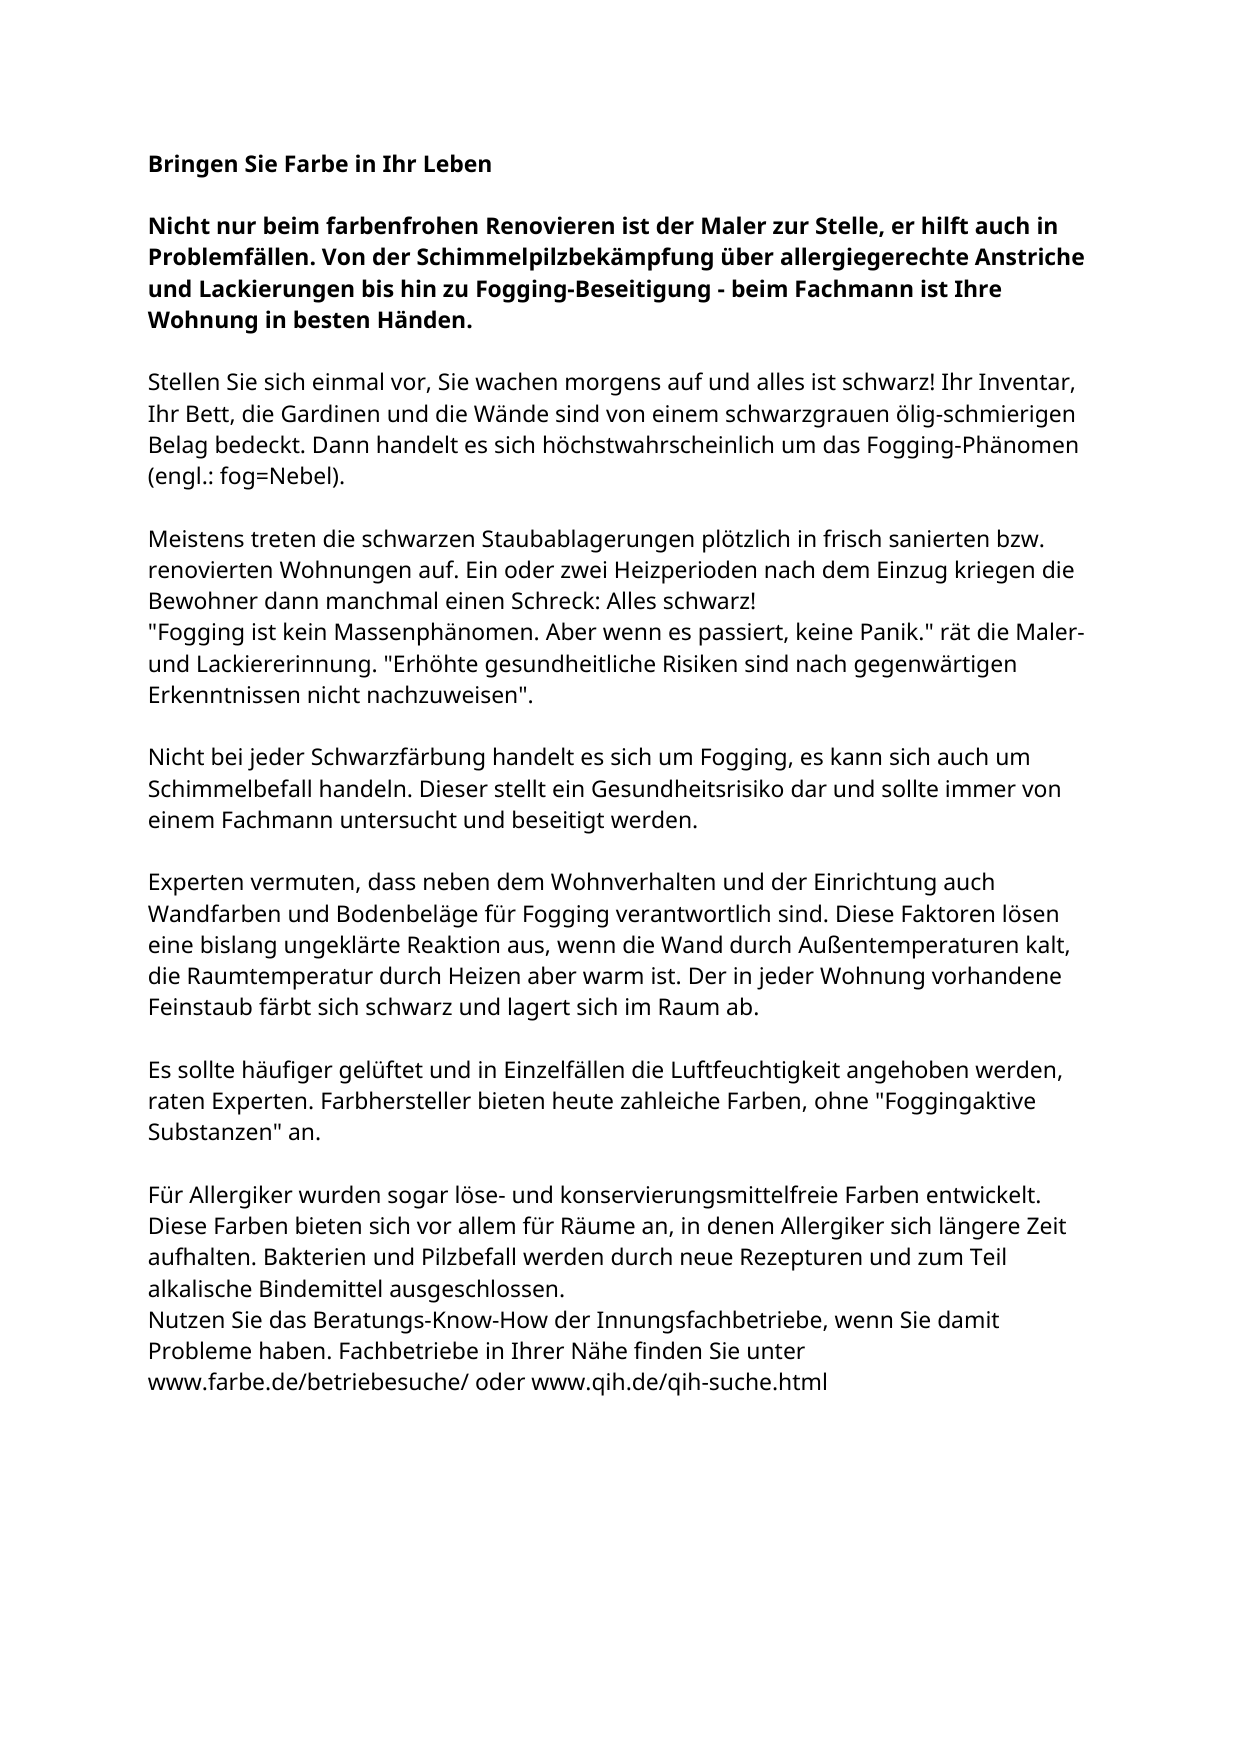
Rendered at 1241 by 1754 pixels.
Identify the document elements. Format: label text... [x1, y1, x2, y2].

text Für Allergiker wurden sogar löse- und konservierungsmittelfreie Farben entwickelt. Diese Farben bieten sich vor allem für Räume an, in denen Allergiker sich längere Zeit aufhalten. Bakterien und Pilzbefall werden durch neue Rezepturen und zum Teil alkalische Bindemittel ausgeschlossen. [148, 1179, 1093, 1304]
text Bringen Sie Farbe in Ihr Leben [148, 148, 1093, 179]
text "Fogging ist kein Massenphänomen. Aber wenn es passiert, keine Panik." rät die Maler- und Lackiererinnung. "Erhöhte gesundheitliche Risiken sind nach gegenwärtigen Erkenntnissen nicht nachzuweisen". [148, 616, 1093, 710]
text Meistens treten die schwarzen Staubablagerungen plötzlich in frisch sanierten bzw. renovierten Wohnungen auf. Ein oder zwei Heizperioden nach dem Einzug kriegen die Bewohner dann manchmal einen Schreck: Alles schwarz! [148, 523, 1093, 616]
text Nicht nur beim farbenfrohen Renovieren ist der Maler zur Stelle, er hilft auch in Problemfällen. Von der Schimmelpilzbekämpfung über allergiegerechte Anstriche und Lackierungen bis hin zu Fogging-Beseitigung - beim Fachmann ist Ihre Wohnung in besten Händen. [148, 210, 1093, 335]
text Nutzen Sie das Beratungs-Know-How der Innungsfachbetriebe, wenn Sie damit Probleme haben. Fachbetriebe in Ihrer Nähe finden Sie unter www.farbe.de/betriebesuche/ oder www.qih.de/qih-suche.html [148, 1304, 1093, 1398]
text Stellen Sie sich einmal vor, Sie wachen morgens auf und alles ist schwarz! Ihr Inventar, Ihr Bett, die Gardinen und die Wände sind von einem schwarzgrauen ölig-schmierigen Belag bedeckt. Dann handelt es sich höchstwahrscheinlich um das Fogging-Phänomen (engl.: fog=Nebel). [148, 366, 1093, 491]
text Experten vermuten, dass neben dem Wohnverhalten und der Einrichtung auch Wandfarben und Bodenbeläge für Fogging verantwortlich sind. Diese Faktoren lösen eine bislang ungeklärte Reaktion aus, wenn die Wand durch Außentemperaturen kalt, die Raumtemperatur durch Heizen aber warm ist. Der in jeder Wohnung vorhandene Feinstaub färbt sich schwarz und lagert sich im Raum ab. [148, 866, 1093, 1023]
text Nicht bei jeder Schwarzfärbung handelt es sich um Fogging, es kann sich auch um Schimmelbefall handeln. Dieser stellt ein Gesundheitsrisiko dar und sollte immer von einem Fachmann untersucht und beseitigt werden. [148, 741, 1093, 835]
text Es sollte häufiger gelüftet und in Einzelfällen die Luftfeuchtigkeit angehoben werden, raten Experten. Farbhersteller bieten heute zahleiche Farben, ohne "Foggingaktive Substanzen" an. [148, 1054, 1093, 1148]
